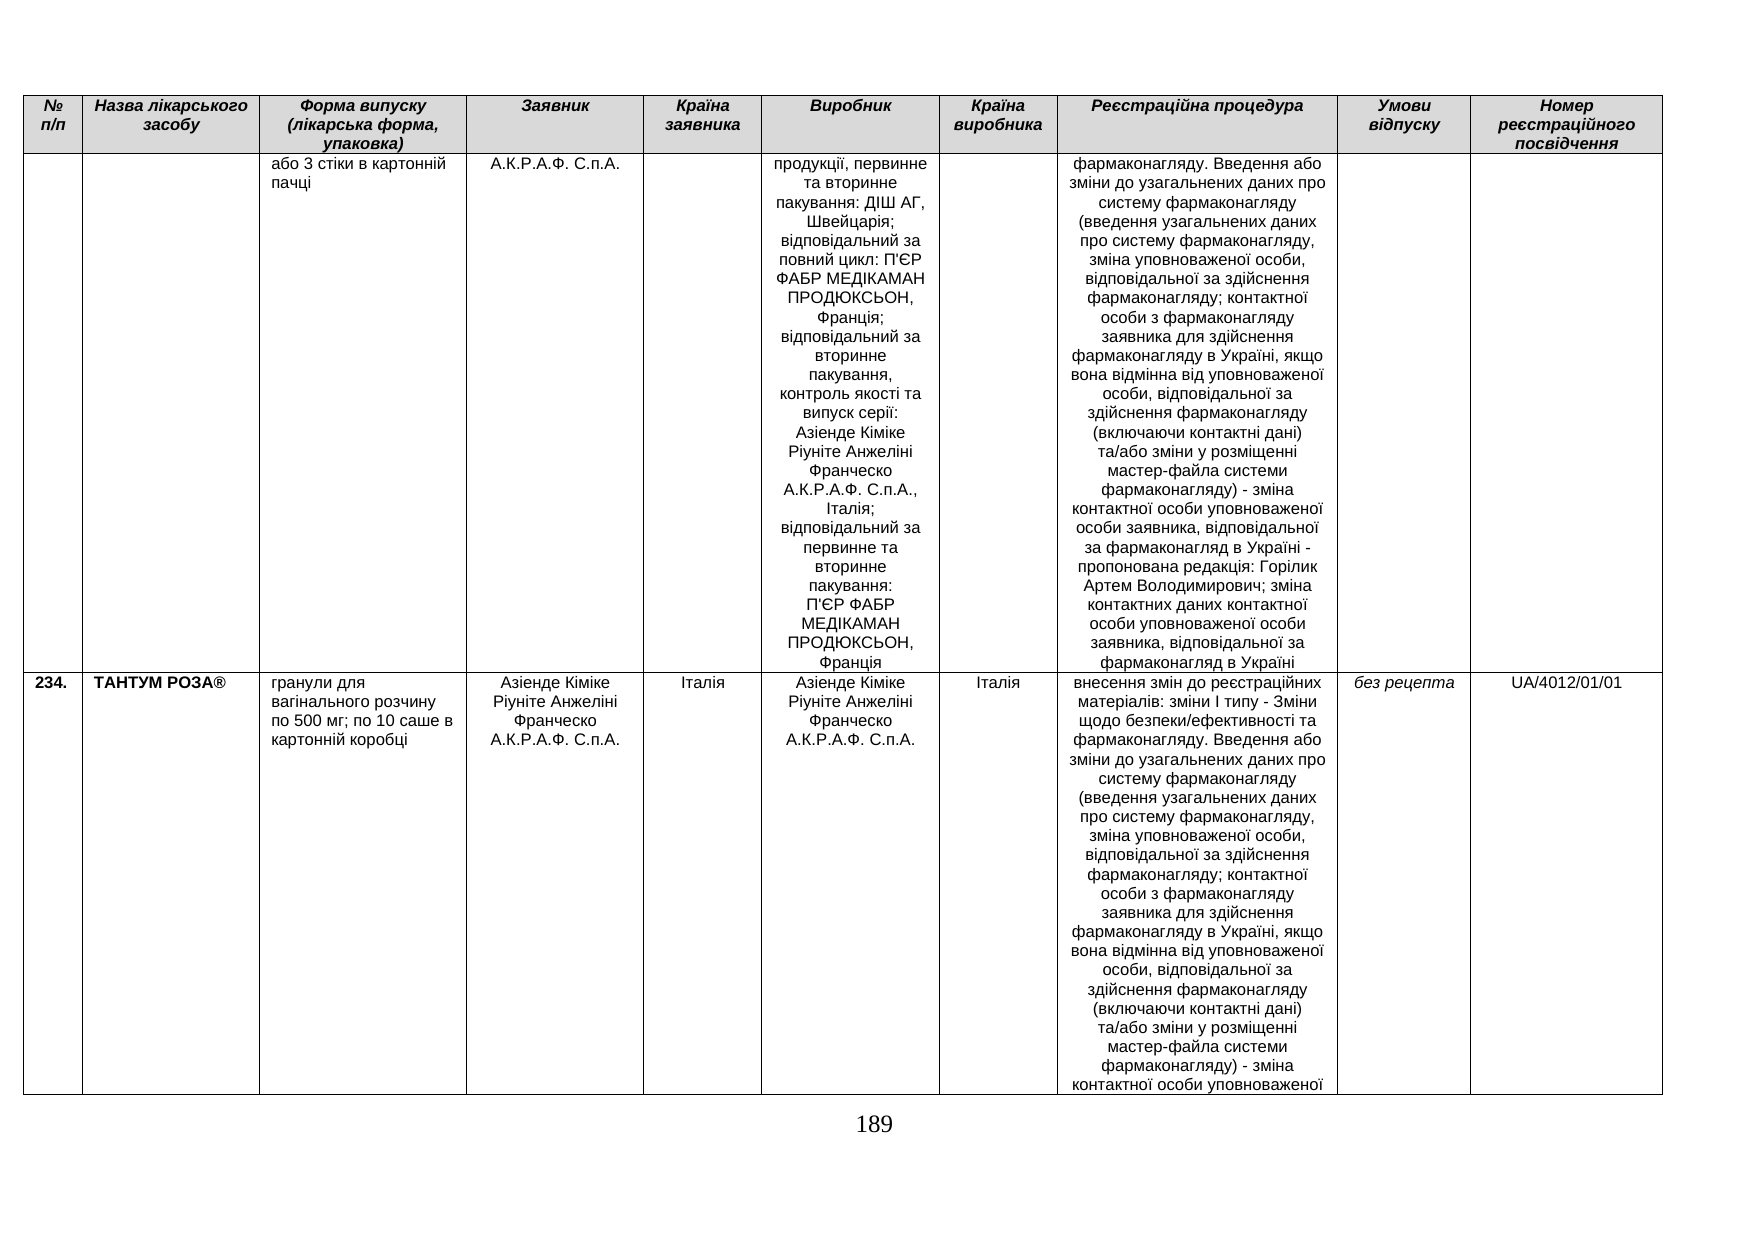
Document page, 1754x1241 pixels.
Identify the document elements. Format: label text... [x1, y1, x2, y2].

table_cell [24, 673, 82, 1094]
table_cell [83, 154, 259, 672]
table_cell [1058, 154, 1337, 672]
table_header Номер реєстраційного посвідчення [1471, 96, 1662, 153]
table_header Реєстраційна процедура [1058, 96, 1337, 153]
table_header Назва лікарського засобу [83, 96, 259, 153]
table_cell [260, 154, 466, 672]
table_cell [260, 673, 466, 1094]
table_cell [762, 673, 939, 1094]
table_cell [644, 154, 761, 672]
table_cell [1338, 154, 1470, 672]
table_header Виробник [762, 96, 939, 153]
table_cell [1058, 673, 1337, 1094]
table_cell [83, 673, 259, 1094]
table_header Країна виробника [940, 96, 1057, 153]
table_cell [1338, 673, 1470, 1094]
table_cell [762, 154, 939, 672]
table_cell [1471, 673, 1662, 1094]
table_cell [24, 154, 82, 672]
table_header Заявник [467, 96, 643, 153]
table_header № п/п [24, 96, 82, 153]
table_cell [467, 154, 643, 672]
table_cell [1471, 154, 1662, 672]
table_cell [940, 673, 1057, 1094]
table_header Умови відпуску [1338, 96, 1470, 153]
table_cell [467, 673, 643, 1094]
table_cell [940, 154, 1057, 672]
table_header Форма випуску (лікарська форма, упаковка) [260, 96, 466, 153]
table_header Країна заявника [644, 96, 761, 153]
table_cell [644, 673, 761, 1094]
